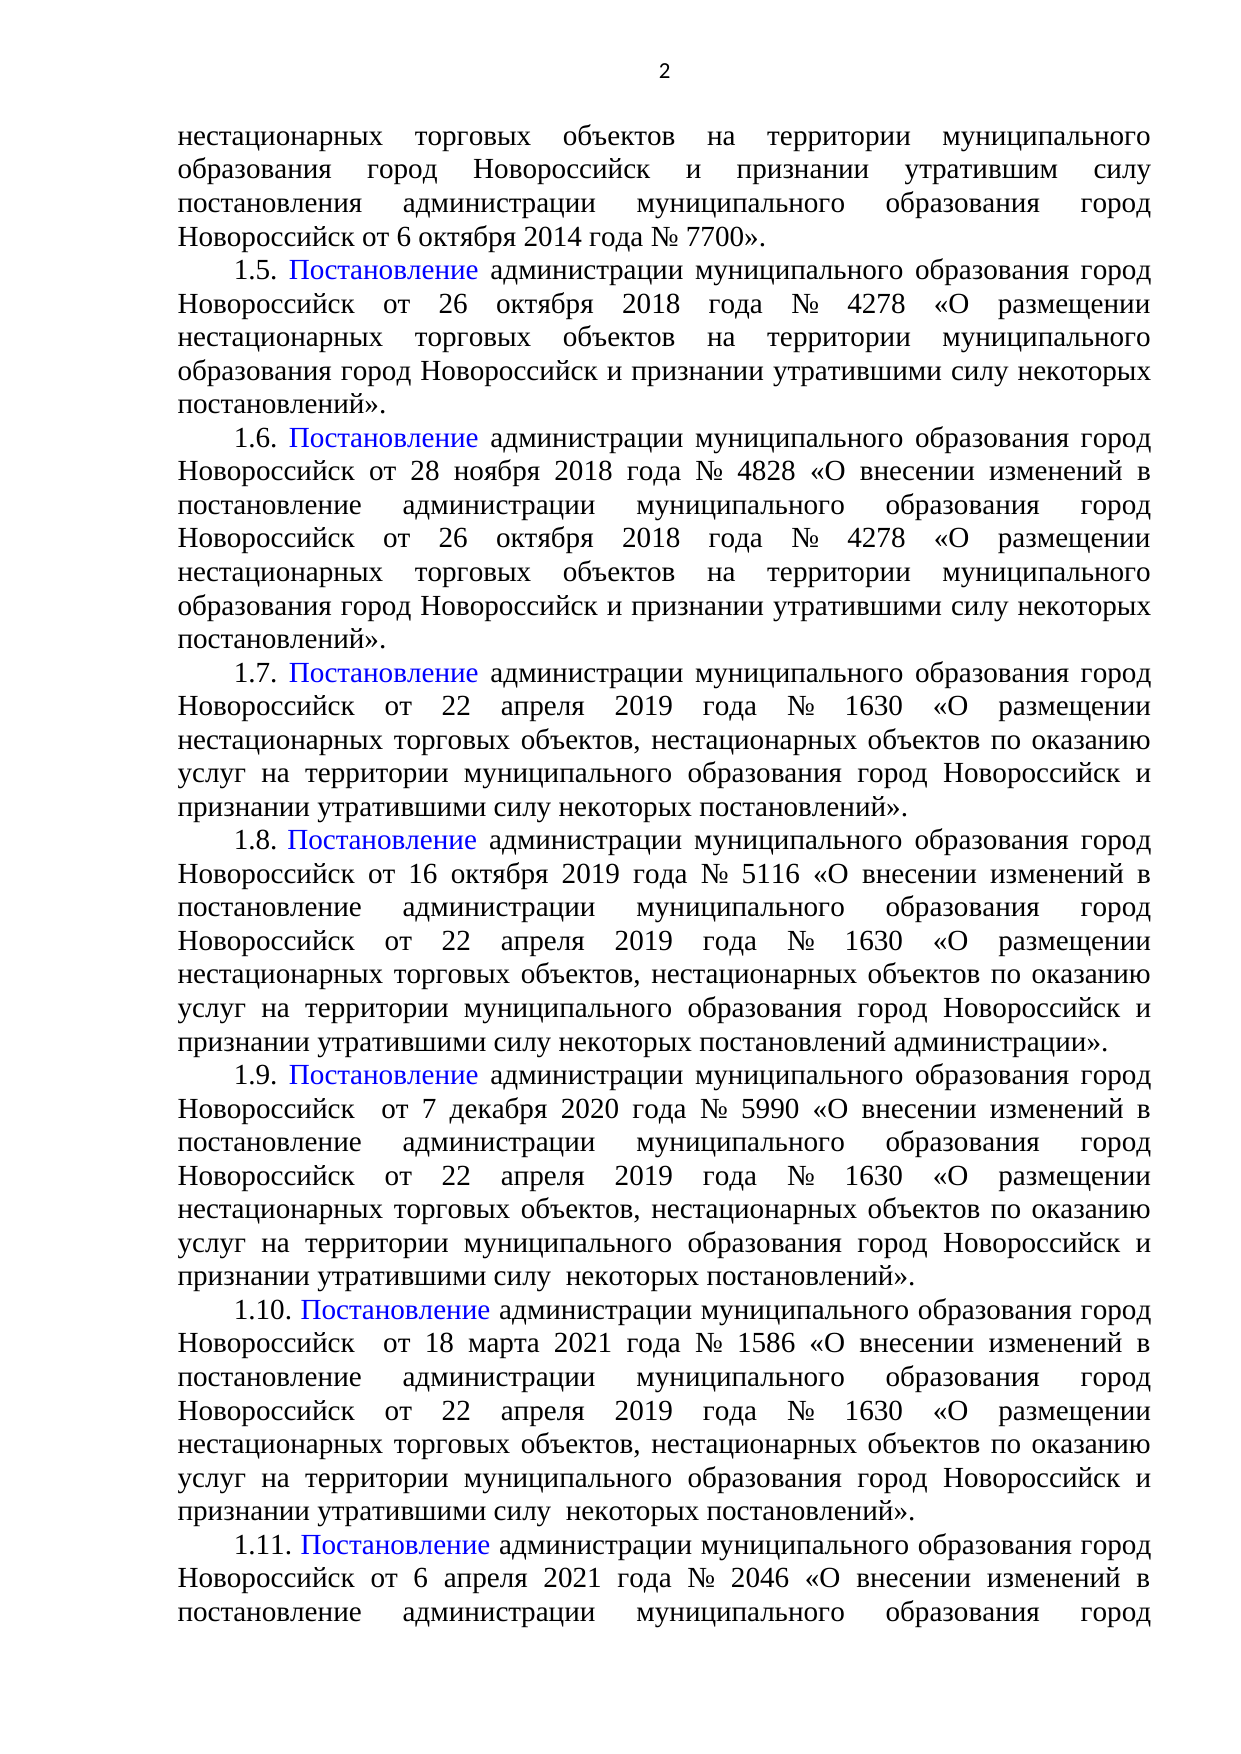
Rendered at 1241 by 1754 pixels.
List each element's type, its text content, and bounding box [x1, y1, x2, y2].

text 1.6. Постановление администрации муниципального образования город Новороссийск от 28 ноября 2018 года № 4828 «О внесении изменений в постановление администрации муниципального образования город Новороссийск от 26 октября 2018 года № 4278 «О размещении нестационарных торговых объектов на территории муниципального образования город Новороссийск и признании утратившими силу некоторых постановлений». [177, 420, 1152, 655]
text 1.5. Постановление администрации муниципального образования город Новороссийск от 26 октября 2018 года № 4278 «О размещении нестационарных торговых объектов на территории муниципального образования город Новороссийск и признании утратившими силу некоторых постановлений». [177, 252, 1152, 420]
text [177, 118, 1152, 252]
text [177, 1527, 1152, 1627]
text 1.7. Постановление администрации муниципального образования город Новороссийск от 22 апреля 2019 года № 1630 «О размещении нестационарных торговых объектов, нестационарных объектов по оказанию услуг на территории муниципального образования город Новороссийск и признании утратившими силу некоторых постановлений». [177, 655, 1152, 822]
text 1.8. Постановление администрации муниципального образования город Новороссийск от 16 октября 2019 года № 5116 «О внесении изменений в постановление администрации муниципального образования город Новороссийск от 22 апреля 2019 года № 1630 «О размещении нестационарных торговых объектов, нестационарных объектов по оказанию услуг на территории муниципального образования город Новороссийск и признании утратившими силу некоторых постановлений администрации». [177, 822, 1152, 1057]
text 1.9. Постановление администрации муниципального образования город Новороссийск от 7 декабря 2020 года № 5990 «О внесении изменений в постановление администрации муниципального образования город Новороссийск от 22 апреля 2019 года № 1630 «О размещении нестационарных торговых объектов, нестационарных объектов по оказанию услуг на территории муниципального образования город Новороссийск и признании утратившими силу некоторых постановлений». [177, 1057, 1152, 1292]
text 1.10. Постановление администрации муниципального образования город Новороссийск от 18 марта 2021 года № 1586 «О внесении изменений в постановление администрации муниципального образования город Новороссийск от 22 апреля 2019 года № 1630 «О размещении нестационарных торговых объектов, нестационарных объектов по оказанию услуг на территории муниципального образования город Новороссийск и признании утратившими силу некоторых постановлений». [177, 1292, 1152, 1527]
